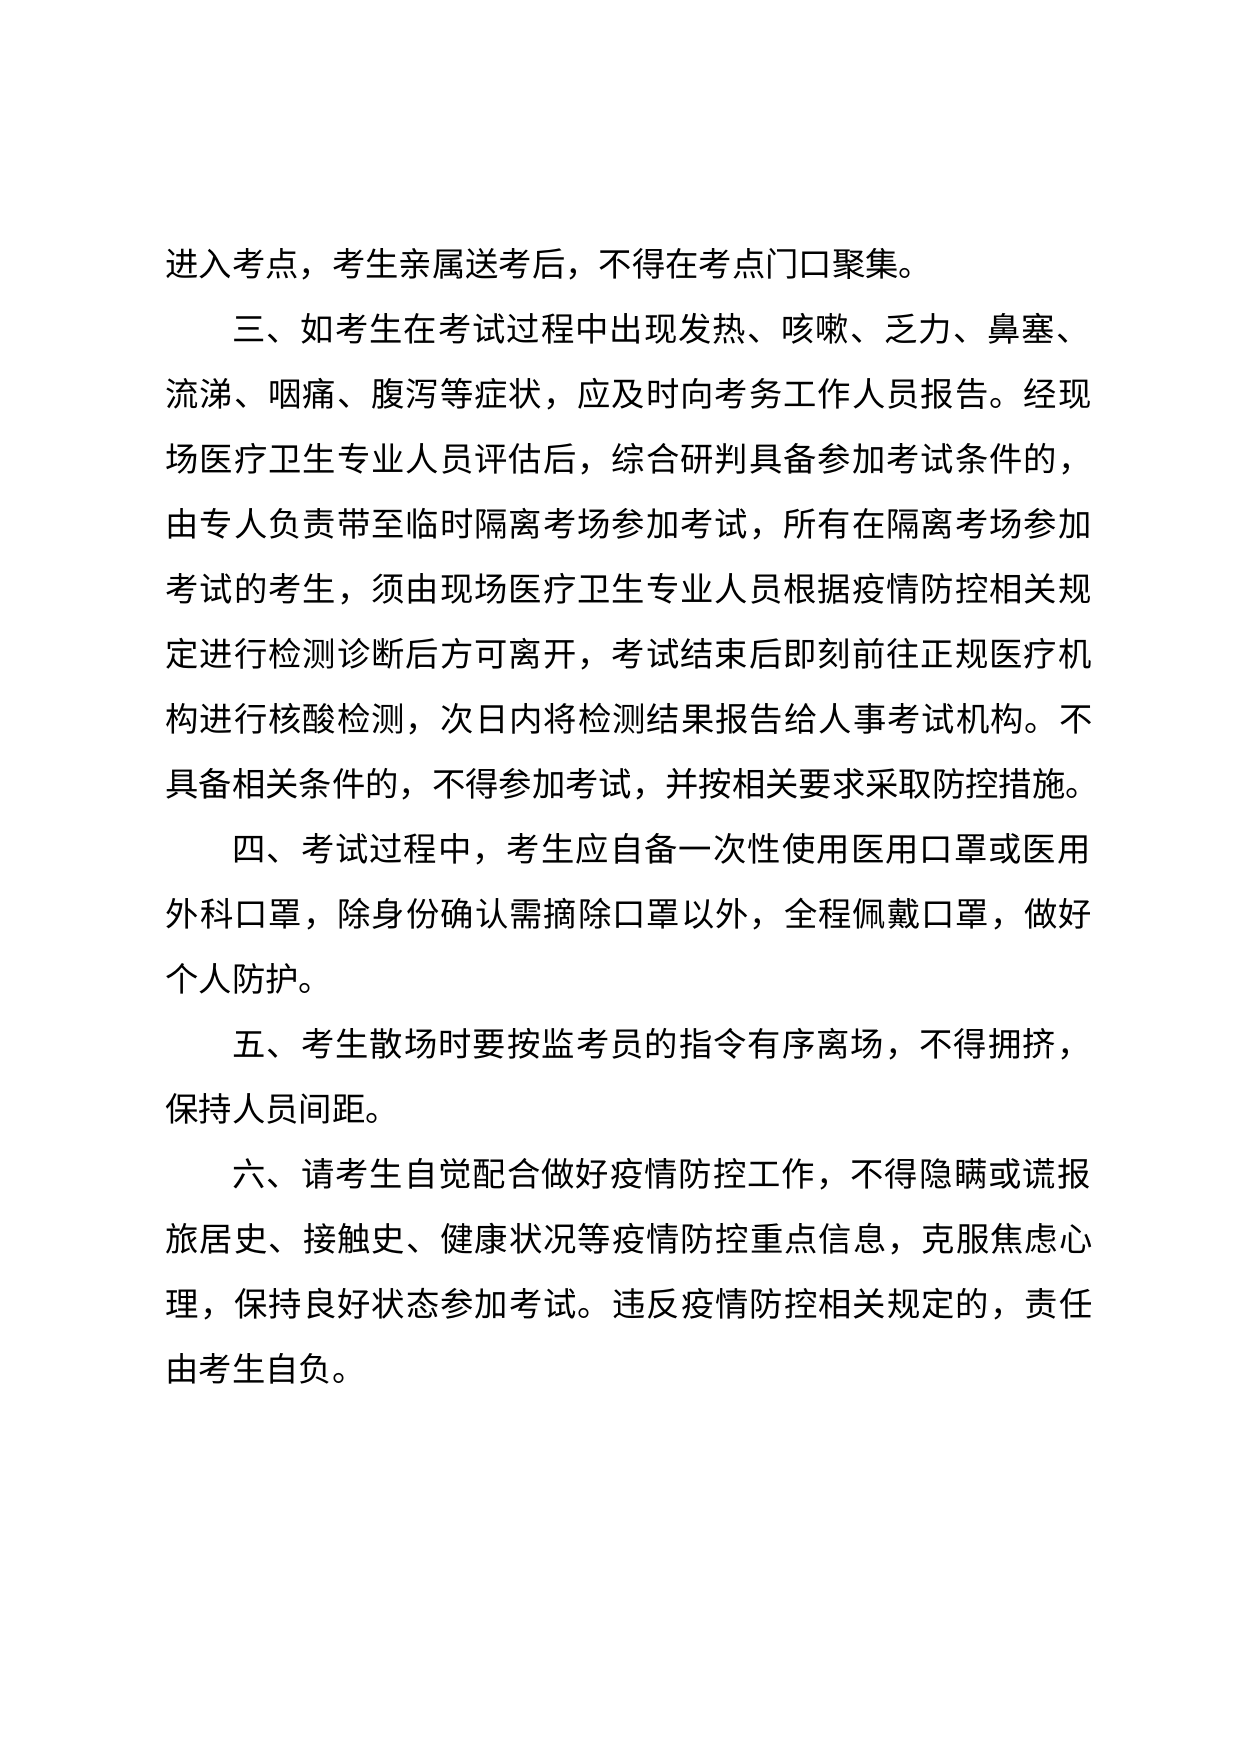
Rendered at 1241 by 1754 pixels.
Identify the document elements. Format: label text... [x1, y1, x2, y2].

text 五、考生散场时要按监考员的指令有序离场，不得拥挤，保持人员间距。 [165, 1010, 1093, 1140]
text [165, 230, 1093, 295]
text 六、请考生自觉配合做好疫情防控工作，不得隐瞒或谎报旅居史、接触史、健康状况等疫情防控重点信息，克服焦虑心理，保持良好状态参加考试。违反疫情防控相关规定的，责任由考生自负。 [165, 1140, 1093, 1400]
text 三、如考生在考试过程中出现发热、咳嗽、乏力、鼻塞、流涕、咽痛、腹泻等症状，应及时向考务工作人员报告。经现场医疗卫生专业人员评估后，综合研判具备参加考试条件的，由专人负责带至临时隔离考场参加考试，所有在隔离考场参加考试的考生，须由现场医疗卫生专业人员根据疫情防控相关规定进行检测诊断后方可离开，考试结束后即刻前往正规医疗机构进行核酸检测，次日内将检测结果报告给人事考试机构。不具备相关条件的，不得参加考试，并按相关要求采取防控措施。 [165, 295, 1093, 815]
text 四、考试过程中，考生应自备一次性使用医用口罩或医用外科口罩，除身份确认需摘除口罩以外，全程佩戴口罩，做好个人防护。 [165, 815, 1093, 1010]
